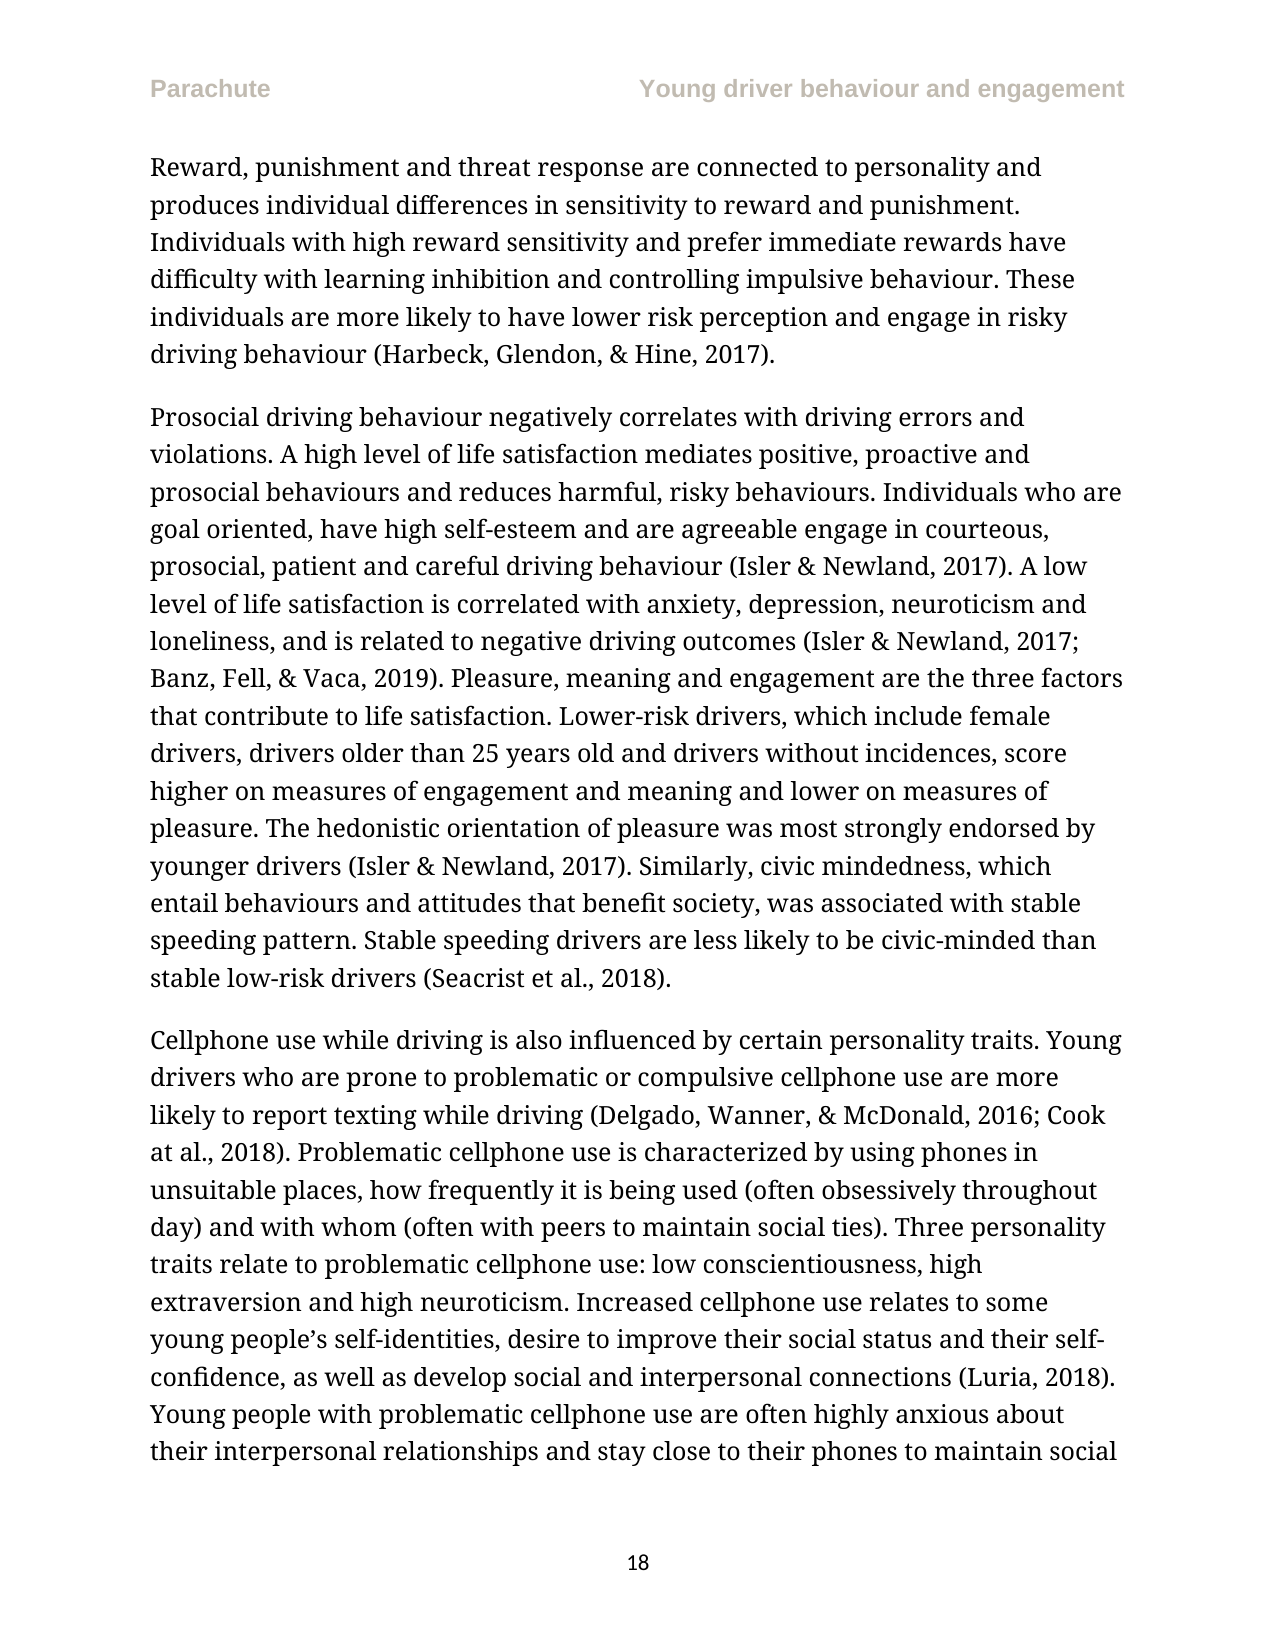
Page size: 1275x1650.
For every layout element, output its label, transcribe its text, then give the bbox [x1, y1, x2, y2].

text Prosocial driving behaviour negatively correlates with driving errors and violations. A high level of life satisfaction mediates positive, proactive and prosocial behaviours and reduces harmful, risky behaviours. Individuals who are goal oriented, have high self-esteem and are agreeable engage in courteous, prosocial, patient and careful driving behaviour (Isler & Newland, 2017). A low level of life satisfaction is correlated with anxiety, depression, neuroticism and loneliness, and is related to negative driving outcomes (Isler & Newland, 2017; Banz, Fell, & Vaca, 2019). Pleasure, meaning and engagement are the three factors that contribute to life satisfaction. Lower-risk drivers, which include female drivers, drivers older than 25 years old and drivers without incidences, score higher on measures of engagement and meaning and lower on measures of pleasure. The hedonistic orientation of pleasure was most strongly endorsed by younger drivers (Isler & Newland, 2017). Similarly, civic mindedness, which entail behaviours and attitudes that benefit society, was associated with stable speeding pattern. Stable speeding drivers are less likely to be civic-minded than stable low-risk drivers (Seacrist et al., 2018). [150, 399, 1125, 994]
text Reward, punishment and threat response are connected to personality and produces individual differences in sensitivity to reward and punishment. Individuals with high reward sensitivity and prefer immediate rewards have difficulty with learning inhibition and controlling impulsive behaviour. These individuals are more likely to have lower risk perception and engage in risky driving behaviour (Harbeck, Glendon, & Hine, 2017). [150, 150, 1125, 371]
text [150, 1023, 1125, 1468]
